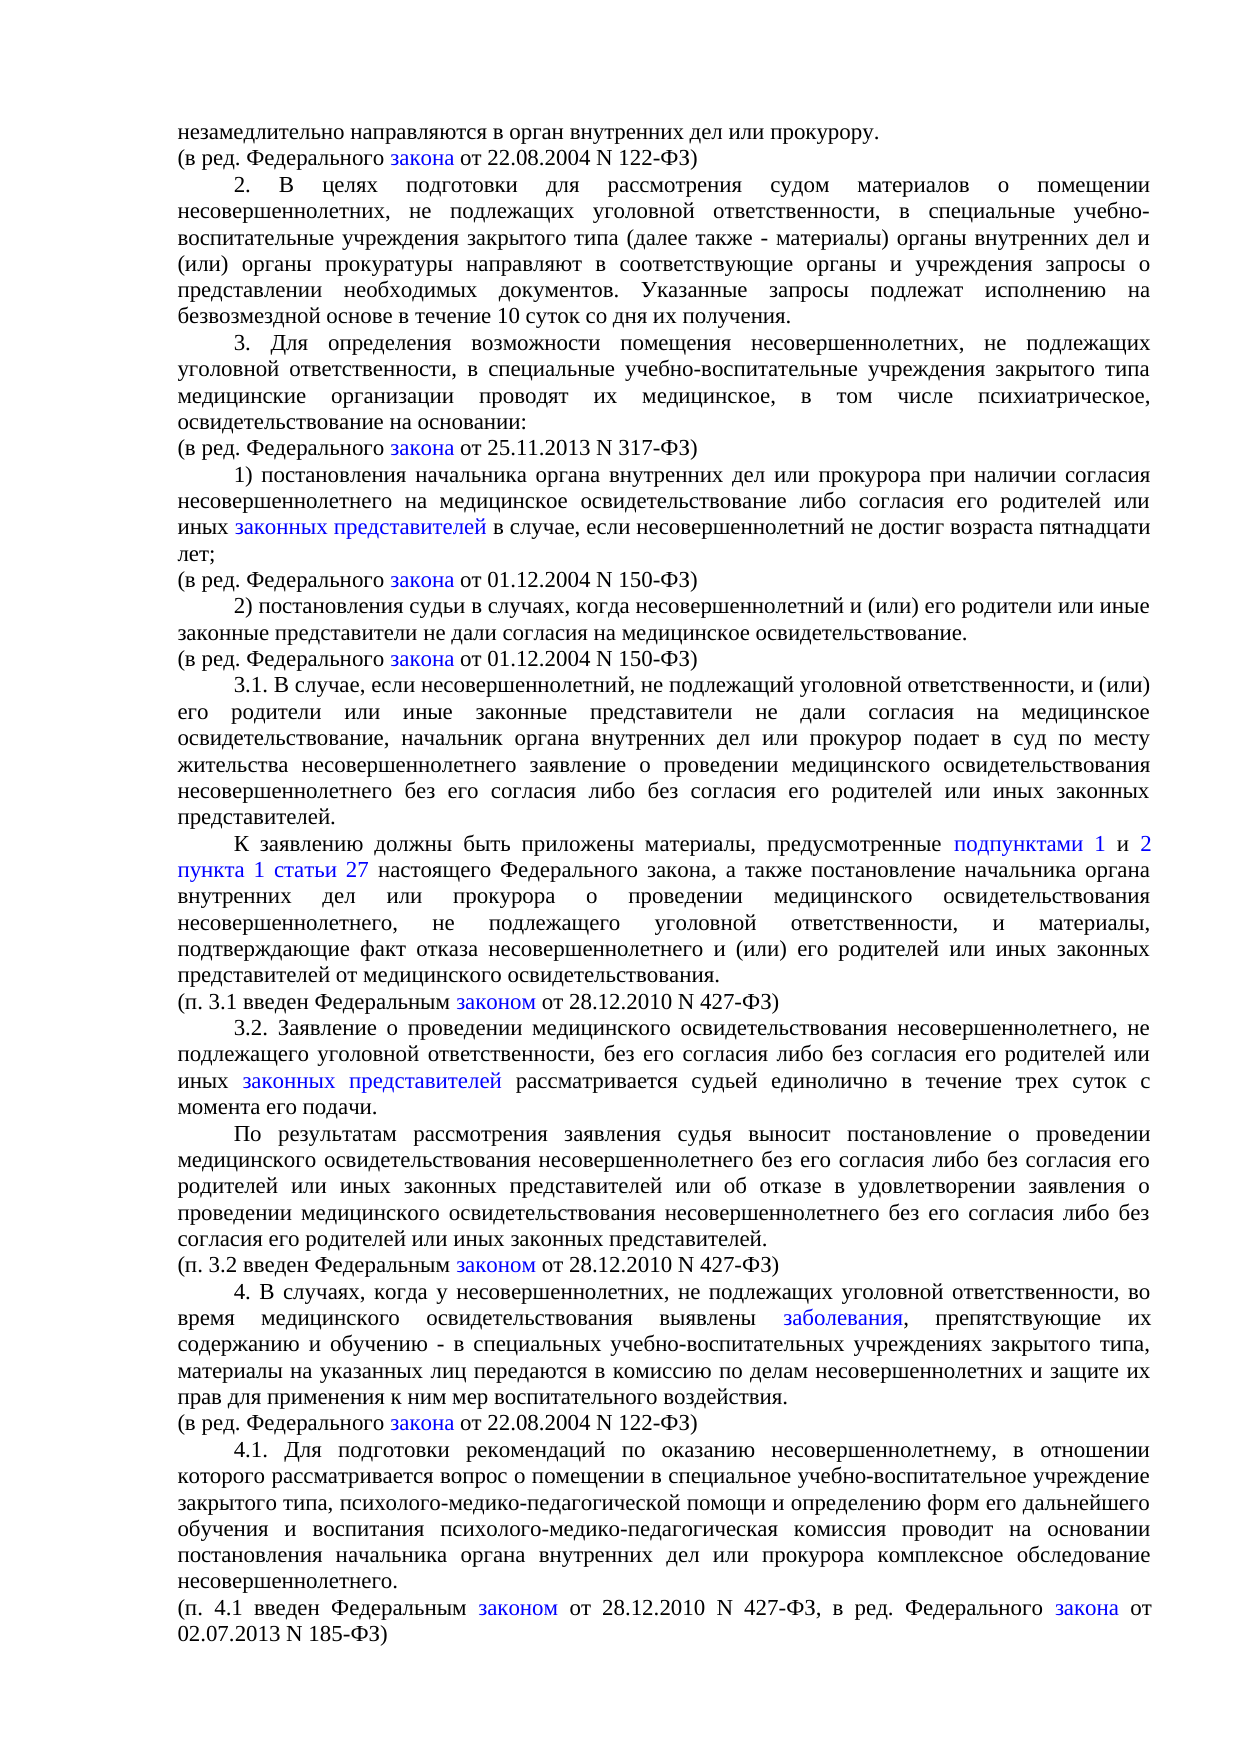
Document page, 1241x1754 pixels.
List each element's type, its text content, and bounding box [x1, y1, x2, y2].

text (в ред. Федерального закона от 25.11.2013 N 317-ФЗ) [177, 434, 1152, 461]
text (в ред. Федерального закона от 22.08.2004 N 122-ФЗ) [177, 144, 1152, 171]
text (п. 4.1 введен Федеральным законом от 28.12.2010 N 427-ФЗ, в ред. Федерального закона от 02.07.2013 N 185-ФЗ) [177, 1594, 1152, 1647]
text 4. В случаях, когда у несовершеннолетних, не подлежащих уголовной ответственности, во время медицинского освидетельствования выявлены заболевания, препятствующие их содержанию и обучению - в специальных учебно-воспитательных учреждениях закрытого типа, материалы на указанных лиц передаются в комиссию по делам несовершеннолетних и защите их прав для применения к ним мер воспитательного воздействия. [177, 1278, 1152, 1409]
text 4.1. Для подготовки рекомендаций по оказанию несовершеннолетнему, в отношении которого рассматривается вопрос о помещении в специальное учебно-воспитательное учреждение закрытого типа, психолого-медико-педагогической помощи и определению форм его дальнейшего обучения и воспитания психолого-медико-педагогическая комиссия проводит на основании постановления начальника органа внутренних дел или прокурора комплексное обследование несовершеннолетнего. [177, 1436, 1152, 1594]
text (в ред. Федерального закона от 01.12.2004 N 150-ФЗ) [177, 566, 1152, 592]
text (п. 3.2 введен Федеральным законом от 28.12.2010 N 427-ФЗ) [177, 1251, 1152, 1278]
text По результатам рассмотрения заявления судья выносит постановление о проведении медицинского освидетельствования несовершеннолетнего без его согласия либо без согласия его родителей или иных законных представителей или об отказе в удовлетворении заявления о проведении медицинского освидетельствования несовершеннолетнего без его согласия либо без согласия его родителей или иных законных представителей. [177, 1119, 1152, 1251]
text 3.1. В случае, если несовершеннолетний, не подлежащий уголовной ответственности, и (или) его родители или иные законные представители не дали согласия на медицинское освидетельствование, начальник органа внутренних дел или прокурор подает в суд по месту жительства несовершеннолетнего заявление о проведении медицинского освидетельствования несовершеннолетнего без его согласия либо без согласия его родителей или иных законных представителей. [177, 672, 1152, 830]
text 3. Для определения возможности помещения несовершеннолетних, не подлежащих уголовной ответственности, в специальные учебно-воспитательные учреждения закрытого типа медицинские организации проводят их медицинское, в том числе психиатрическое, освидетельствование на основании: [177, 329, 1152, 434]
text 2. В целях подготовки для рассмотрения судом материалов о помещении несовершеннолетних, не подлежащих уголовной ответственности, в специальные учебно-воспитательные учреждения закрытого типа (далее также - материалы) органы внутренних дел и (или) органы прокуратуры направляют в соответствующие органы и учреждения запросы о представлении необходимых документов. Указанные запросы подлежат исполнению на безвозмездной основе в течение 10 суток со дня их получения. [177, 171, 1152, 329]
text 3.2. Заявление о проведении медицинского освидетельствования несовершеннолетнего, не подлежащего уголовной ответственности, без его согласия либо без согласия его родителей или иных законных представителей рассматривается судьей единолично в течение трех суток с момента его подачи. [177, 1014, 1152, 1119]
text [177, 118, 1152, 144]
text 1) постановления начальника органа внутренних дел или прокурора при наличии согласия несовершеннолетнего на медицинское освидетельствование либо согласия его родителей или иных законных представителей в случае, если несовершеннолетний не достиг возраста пятнадцати лет; [177, 461, 1152, 566]
text 2) постановления судьи в случаях, когда несовершеннолетний и (или) его родители или иные законные представители не дали согласия на медицинское освидетельствование. [177, 592, 1152, 645]
text (в ред. Федерального закона от 01.12.2004 N 150-ФЗ) [177, 645, 1152, 672]
text (в ред. Федерального закона от 22.08.2004 N 122-ФЗ) [177, 1409, 1152, 1436]
text (п. 3.1 введен Федеральным законом от 28.12.2010 N 427-ФЗ) [177, 988, 1152, 1014]
text К заявлению должны быть приложены материалы, предусмотренные подпунктами 1 и 2 пункта 1 статьи 27 настоящего Федерального закона, а также постановление начальника органа внутренних дел или прокурора о проведении медицинского освидетельствования несовершеннолетнего, не подлежащего уголовной ответственности, и материалы, подтверждающие факт отказа несовершеннолетнего и (или) его родителей или иных законных представителей от медицинского освидетельствования. [177, 830, 1152, 988]
